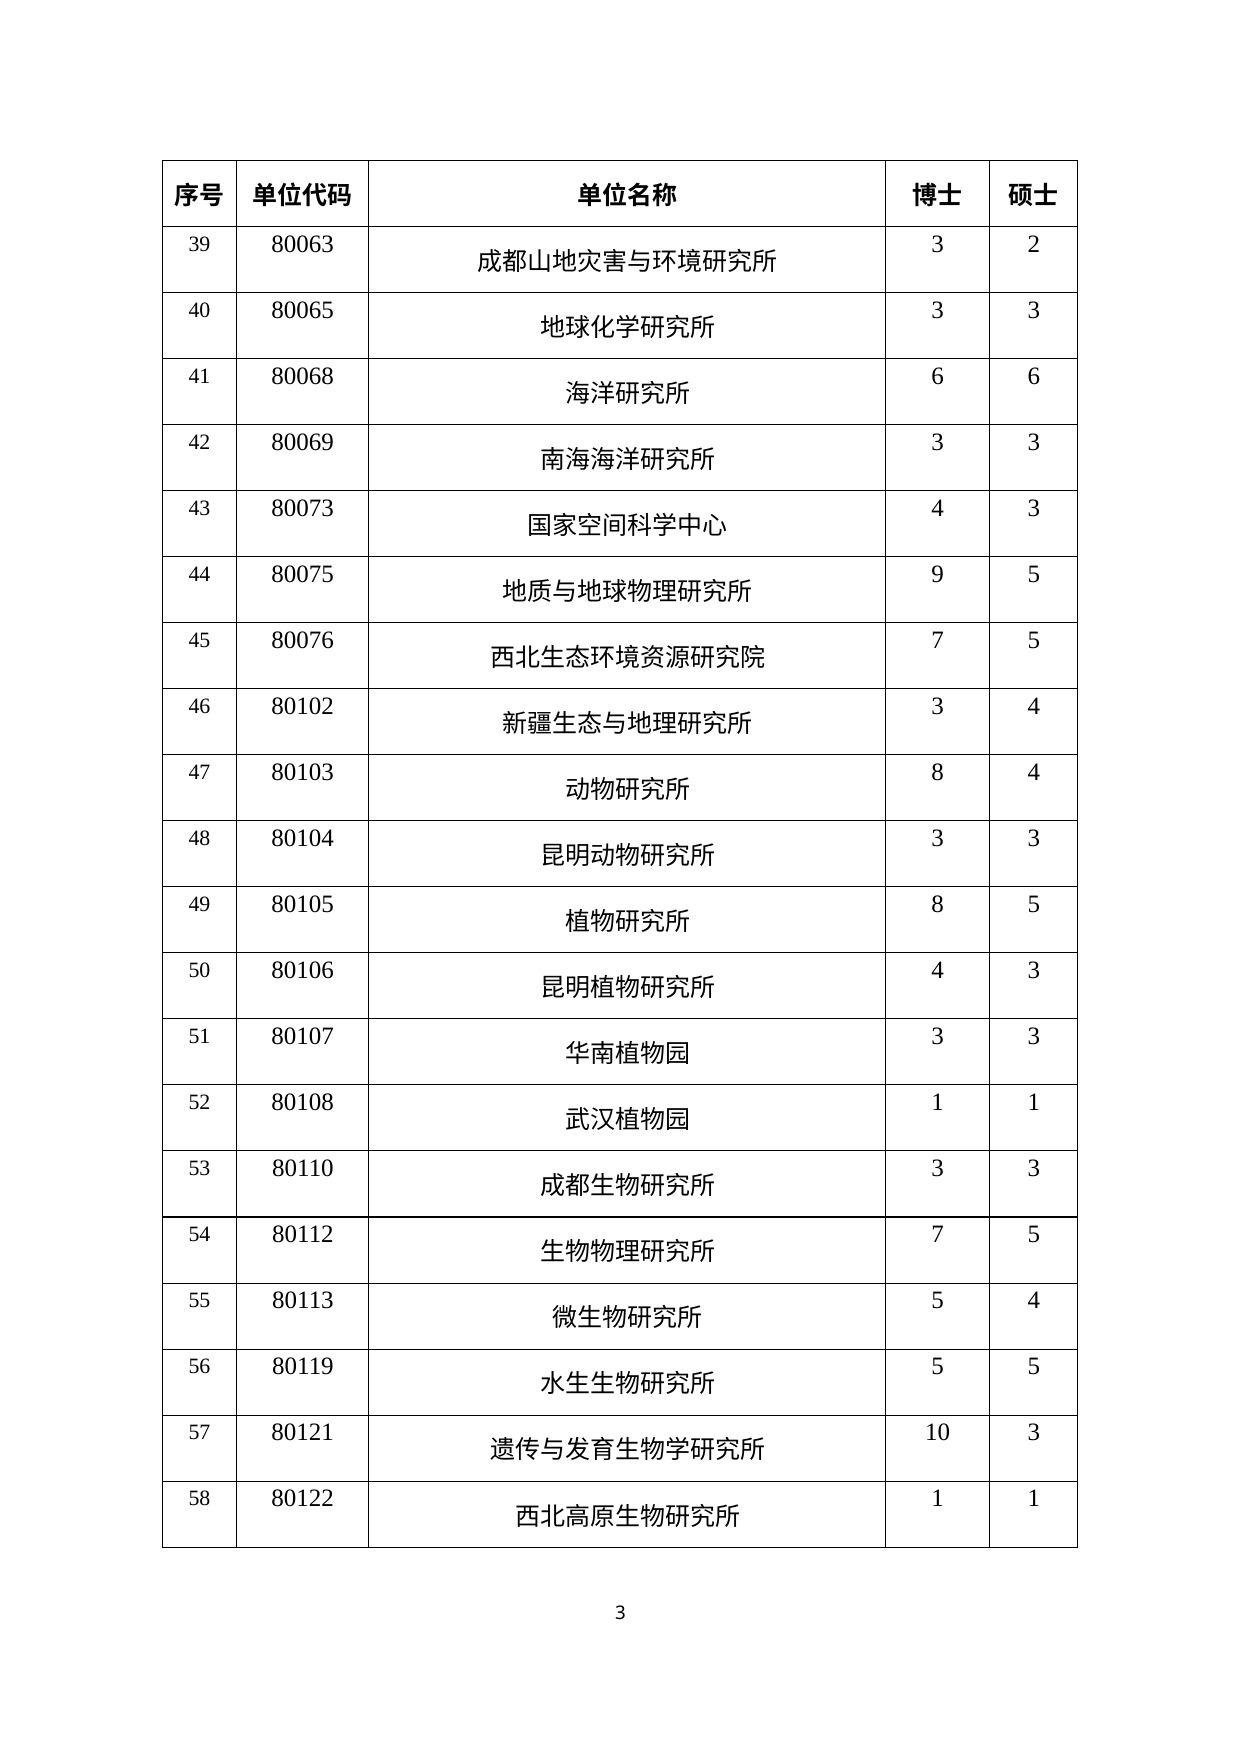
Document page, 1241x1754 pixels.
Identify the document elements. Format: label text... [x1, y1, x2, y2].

table_cell 39 [163, 227, 236, 292]
table_cell 3 [990, 1151, 1077, 1216]
table_cell 海洋研究所 [369, 359, 885, 424]
table_cell 52 [163, 1085, 236, 1150]
table_cell 4 [886, 491, 989, 556]
table_cell 49 [163, 887, 236, 952]
table_cell 3 [990, 293, 1077, 358]
table_cell 遗传与发育生物学研究所 [369, 1416, 885, 1481]
table_cell 3 [990, 821, 1077, 886]
table_cell 3 [990, 1416, 1077, 1481]
table_cell 1 [886, 1482, 989, 1547]
table_cell 3 [886, 425, 989, 490]
table_header 博士 [886, 161, 989, 226]
table_cell 5 [990, 623, 1077, 688]
table_cell 昆明植物研究所 [369, 953, 885, 1018]
table_cell 3 [886, 1151, 989, 1216]
table_cell 80103 [237, 755, 368, 820]
table_header 硕士 [990, 161, 1077, 226]
table_cell 43 [163, 491, 236, 556]
table_cell 80063 [237, 227, 368, 292]
table_cell 西北生态环境资源研究院 [369, 623, 885, 688]
table_cell 7 [886, 623, 989, 688]
table_cell 80119 [237, 1350, 368, 1414]
table_cell 80112 [237, 1218, 368, 1282]
table_cell 5 [990, 1218, 1077, 1282]
table_cell 新疆生态与地理研究所 [369, 689, 885, 754]
table_cell 南海海洋研究所 [369, 425, 885, 490]
table_cell 80073 [237, 491, 368, 556]
table_cell 5 [886, 1350, 989, 1414]
table_cell 80113 [237, 1284, 368, 1348]
table_cell 3 [886, 689, 989, 754]
table_cell 80065 [237, 293, 368, 358]
table_cell 48 [163, 821, 236, 886]
table_header 单位代码 [237, 161, 368, 226]
table_cell 80108 [237, 1085, 368, 1150]
table_cell 微生物研究所 [369, 1284, 885, 1348]
table_cell 华南植物园 [369, 1019, 885, 1084]
table_cell 4 [886, 953, 989, 1018]
table_cell 80122 [237, 1482, 368, 1547]
table_cell 6 [990, 359, 1077, 424]
table_cell 10 [886, 1416, 989, 1481]
table_cell 3 [990, 953, 1077, 1018]
table_cell 45 [163, 623, 236, 688]
table_cell 46 [163, 689, 236, 754]
table_cell 80102 [237, 689, 368, 754]
table_cell 3 [990, 425, 1077, 490]
table_cell 5 [990, 887, 1077, 952]
table_cell 53 [163, 1151, 236, 1216]
table_cell 4 [990, 755, 1077, 820]
table_cell 1 [886, 1085, 989, 1150]
table_cell 57 [163, 1416, 236, 1481]
table_cell 3 [886, 821, 989, 886]
table_cell 44 [163, 557, 236, 622]
table_cell 6 [886, 359, 989, 424]
table_cell 8 [886, 755, 989, 820]
table_cell 4 [990, 1284, 1077, 1348]
table_cell 1 [990, 1085, 1077, 1150]
table_cell 80076 [237, 623, 368, 688]
table_cell 9 [886, 557, 989, 622]
table_cell 3 [886, 293, 989, 358]
table_cell 80105 [237, 887, 368, 952]
table_cell 地质与地球物理研究所 [369, 557, 885, 622]
table_cell 1 [990, 1482, 1077, 1547]
table_cell 水生生物研究所 [369, 1350, 885, 1414]
table_cell 41 [163, 359, 236, 424]
table_cell 3 [990, 491, 1077, 556]
table_cell 昆明动物研究所 [369, 821, 885, 886]
table_cell 国家空间科学中心 [369, 491, 885, 556]
table_cell 80068 [237, 359, 368, 424]
table_header 序号 [163, 161, 236, 226]
table_cell 7 [886, 1218, 989, 1282]
table_cell 47 [163, 755, 236, 820]
table_header 单位名称 [369, 161, 885, 226]
table_cell 3 [886, 1019, 989, 1084]
table_cell 54 [163, 1218, 236, 1282]
table_cell 5 [990, 1350, 1077, 1414]
table_cell 40 [163, 293, 236, 358]
table_cell 5 [886, 1284, 989, 1348]
table_cell 武汉植物园 [369, 1085, 885, 1150]
table_cell 西北高原生物研究所 [369, 1482, 885, 1547]
table_cell 56 [163, 1350, 236, 1414]
table_cell 80075 [237, 557, 368, 622]
table_cell 42 [163, 425, 236, 490]
table_cell 80107 [237, 1019, 368, 1084]
table_cell 80069 [237, 425, 368, 490]
table_cell 58 [163, 1482, 236, 1547]
table_cell 成都山地灾害与环境研究所 [369, 227, 885, 292]
table_cell 80110 [237, 1151, 368, 1216]
table_cell 8 [886, 887, 989, 952]
table_cell 植物研究所 [369, 887, 885, 952]
table_cell 生物物理研究所 [369, 1218, 885, 1282]
table_cell 地球化学研究所 [369, 293, 885, 358]
table_cell 3 [990, 1019, 1077, 1084]
table_cell 动物研究所 [369, 755, 885, 820]
table_cell 5 [990, 557, 1077, 622]
table_cell 80104 [237, 821, 368, 886]
table_cell 50 [163, 953, 236, 1018]
table_cell 51 [163, 1019, 236, 1084]
table_cell 2 [990, 227, 1077, 292]
table_cell 3 [886, 227, 989, 292]
table_cell 80121 [237, 1416, 368, 1481]
table_cell 成都生物研究所 [369, 1151, 885, 1216]
table_cell 55 [163, 1284, 236, 1348]
table_cell 80106 [237, 953, 368, 1018]
table_cell 4 [990, 689, 1077, 754]
